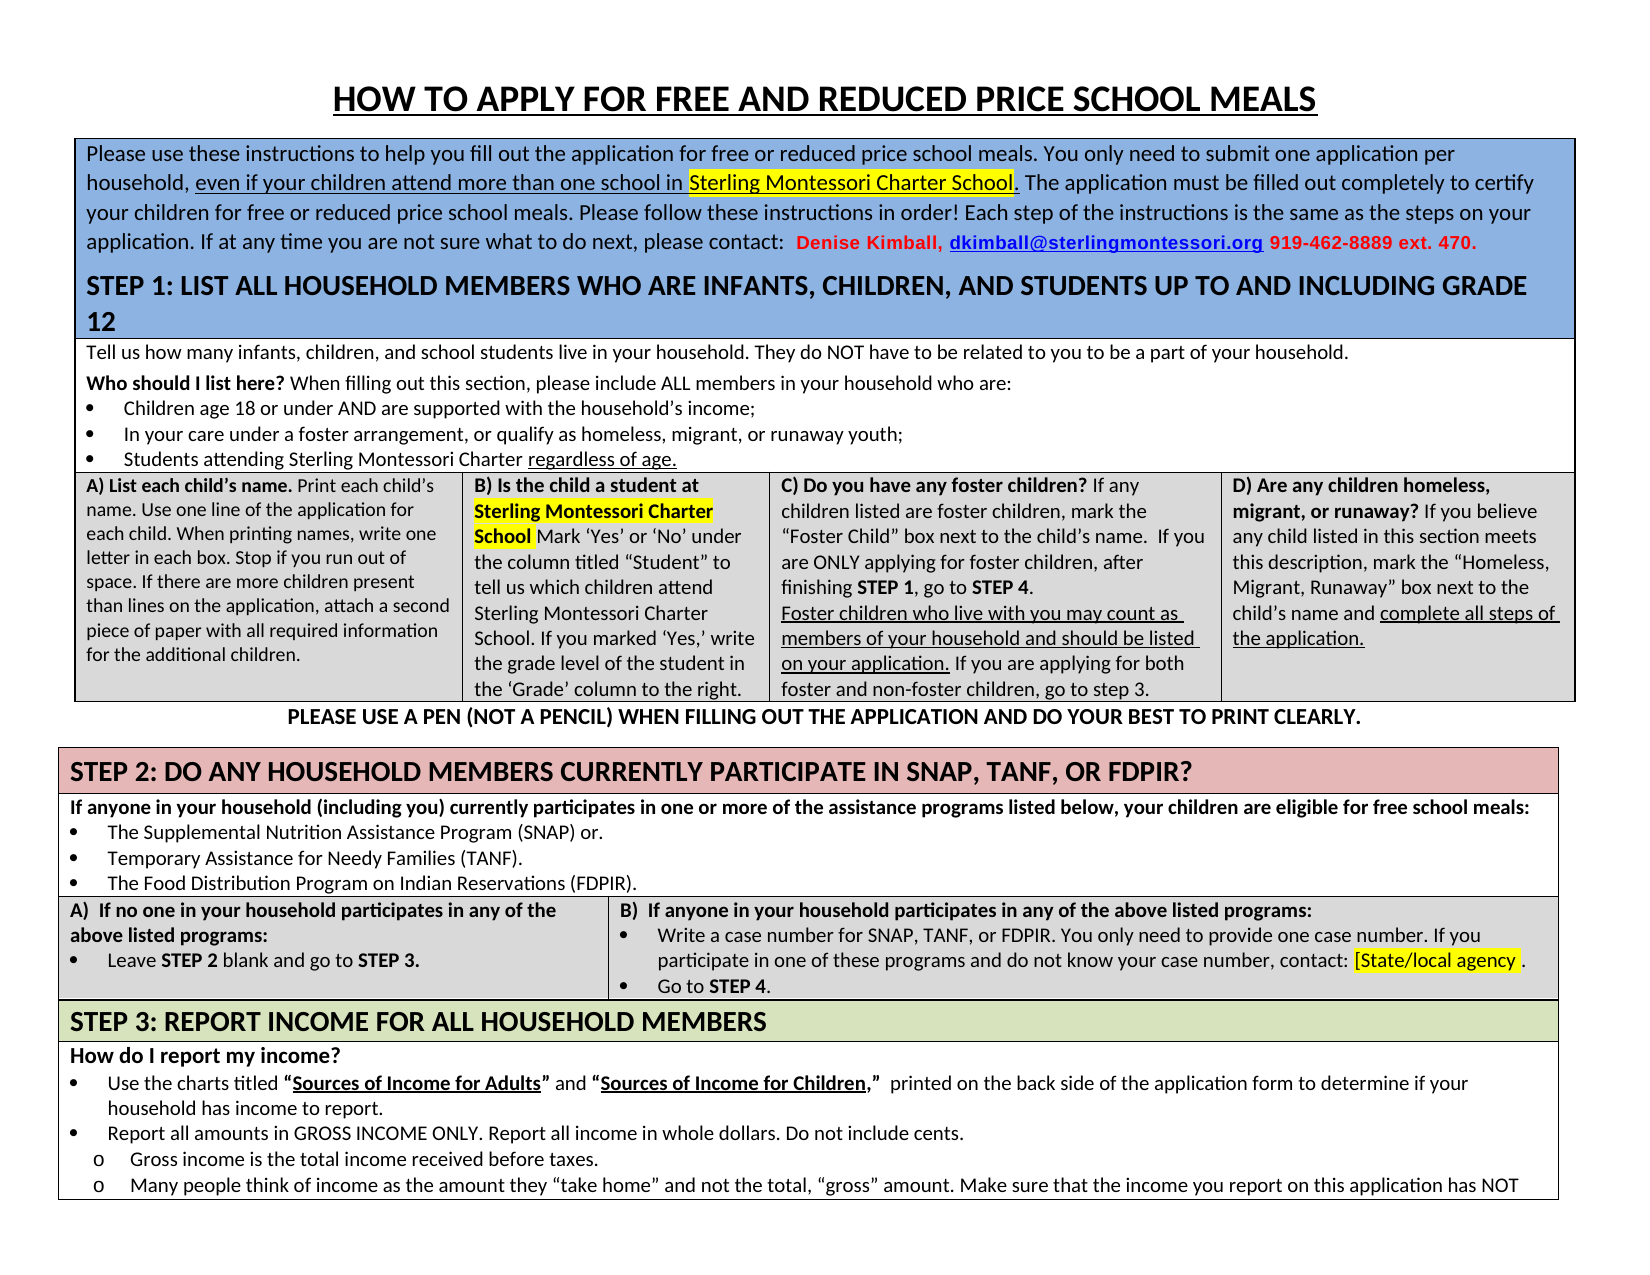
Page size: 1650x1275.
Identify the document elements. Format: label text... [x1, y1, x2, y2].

table_header STEP 3: REPORT INCOME FOR ALL HOUSEHOLD MEMBERS [59, 1001, 1558, 1041]
table_cell B) Is the child a student at Sterling Montessori Charter School Mark ‘Yes’ or ‘No’ under the column titled “Student” to tell us which children attend Sterling Montessori Charter School. If you marked ‘Yes,’ write the grade level of the student in the ‘Grade’ column to the right. [463, 473, 769, 701]
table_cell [59, 1042, 1558, 1199]
table_cell A) If no one in your household participates in any of the above listed programs: Leave STEP 2 blank and go to STEP 3. [59, 897, 608, 998]
table_cell If anyone in your household (including you) currently participates in one or more of the assistance programs listed below, your children are eligible for free school meals: The Supplemental Nutrition Assistance Program (SNAP) or. Temporary Assistance for Needy Families (TANF). The Food Distribution Program on Indian Reservations (FDPIR). [59, 794, 1558, 896]
table_cell B) If anyone in your household participates in any of the above listed programs: Write a case number for SNAP, TANF, or FDPIR. You only need to provide one case number. If you participate in one of these programs and do not know your case number, contact: [State/local agency . Go to STEP 4. [609, 897, 1558, 998]
table_cell A) List each child’s name. Print each child’s name. Use one line of the application for each child. When printing names, write one letter in each box. Stop if you run out of space. If there are more children present than lines on the application, attach a second piece of paper with all required information for the additional children. [76, 473, 462, 701]
table_header Please use these instructions to help you fill out the application for free or reduced price school meals. You only need to submit one application per household, even if your children attend more than one school in Sterling Montessori Charter School. The application must be filled out completely to certify your children for free or reduced price school meals. Please follow these instructions in order! Each step of the instructions is the same as the steps on your application. If at any time you are not sure what to do next, please contact: Denise Kimball, dkimball@sterlingmontessori.org 919-462-8889 ext. 470. STEP 1: LIST ALL HOUSEHOLD MEMBERS WHO ARE INFANTS, CHILDREN, AND STUDENTS UP TO AND INCLUDING GRADE 12 [76, 139, 1574, 338]
table_cell D) Are any children homeless, migrant, or runaway? If you believe any child listed in this section meets this description, mark the “Homeless, Migrant, Runaway” box next to the child’s name and complete all steps of the application. [1222, 473, 1574, 701]
table_cell Tell us how many infants, children, and school students live in your household. They do NOT have to be related to you to be a part of your household. Who should I list here? When filling out this section, please include ALL members in your household who are: Children age 18 or under AND are supported with the household’s income; In your care under a foster arrangement, or qualify as homeless, migrant, or runaway youth; Students attending Sterling Montessori Charter regardless of age. [76, 339, 1574, 472]
text HOW TO APPLY FOR FREE AND REDUCED PRICE SCHOOL MEALS [75, 75, 1575, 121]
text PLEASE USE A PEN (NOT A PENCIL) WHEN FILLING OUT THE APPLICATION AND DO YOUR BEST TO PRINT CLEARLY. [75, 702, 1575, 731]
table_header STEP 2: DO ANY HOUSEHOLD MEMBERS CURRENTLY PARTICIPATE IN SNAP, TANF, OR FDPIR? [59, 748, 1558, 793]
table_cell C) Do you have any foster children? If any children listed are foster children, mark the “Foster Child” box next to the child’s name. If you are ONLY applying for foster children, after finishing STEP 1, go to STEP 4. Foster children who live with you may count as members of your household and should be listed on your application. If you are applying for both foster and non-foster children, go to step 3. [770, 473, 1221, 701]
